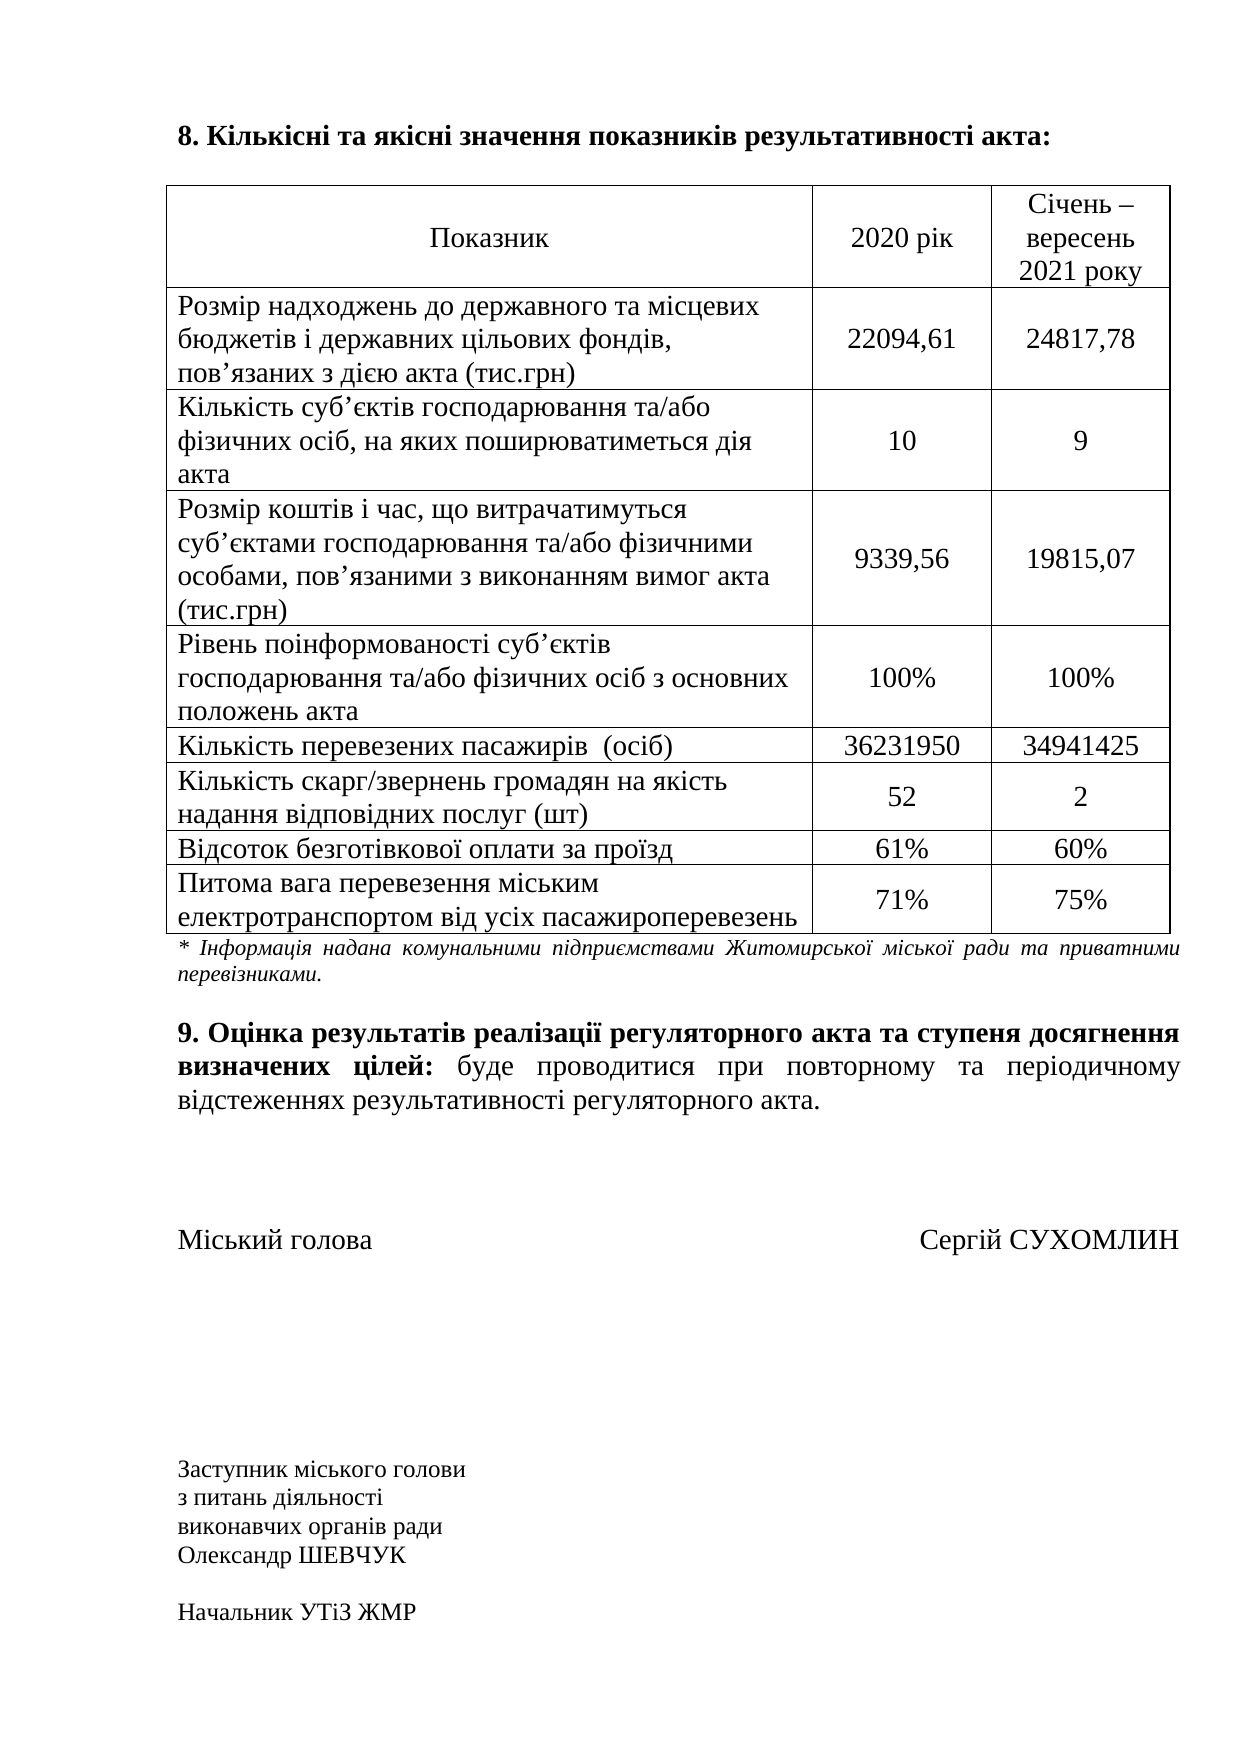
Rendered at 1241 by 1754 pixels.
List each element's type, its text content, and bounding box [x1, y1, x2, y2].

table_cell Відсоток безготівкової оплати за проїзд [167, 831, 812, 864]
table_cell 52 [813, 763, 991, 830]
text Начальник УТіЗ ЖМР [177, 1597, 1181, 1626]
table_cell Рівень поінформованості суб’єктів господарювання та/або фізичних осіб з основних положень акта [167, 626, 812, 727]
table_cell 24817,78 [992, 288, 1169, 388]
table_cell 10 [813, 390, 991, 490]
table_cell 2 [992, 763, 1169, 830]
table_cell 100% [813, 626, 991, 727]
table_header 2020 рік [813, 186, 991, 287]
table_cell 75% [992, 865, 1169, 932]
table_cell 9339,56 [813, 491, 991, 625]
table_cell 19815,07 [992, 491, 1169, 625]
text виконавчих органів ради [177, 1511, 1181, 1540]
table_cell Питома вага перевезення міським електротранспортом від усіх пасажироперевезень [167, 865, 812, 932]
table_cell 71% [813, 865, 991, 932]
table_cell 22094,61 [813, 288, 991, 388]
text Міський голова Сергій СУХОМЛИН [177, 1222, 1181, 1256]
table_cell Кількість скарг/звернень громадян на якість надання відповідних послуг (шт) [167, 763, 812, 830]
text 8. Кількісні та якісні значення показників результативності акта: [177, 118, 1181, 152]
table_cell Розмір надходжень до державного та місцевих бюджетів і державних цільових фондів, пов’язаних з дією акта (тис.грн) [167, 288, 812, 388]
table_cell Розмір коштів і час, що витрачатимуться суб’єктами господарювання та/або фізичними особами, пов’язаними з виконанням вимог акта (тис.грн) [167, 491, 812, 625]
table_header Показник [167, 186, 812, 287]
text * Інформація надана комунальними підприємствами Житомирської міської ради та приватними перевізниками. [177, 933, 1181, 986]
text 9. Оцінка результатів реалізації регуляторного акта та ступеня досягнення визначених цілей: буде проводитися при повторному та періодичному відстеженнях результативності регуляторного акта. [177, 1015, 1181, 1116]
table_cell 60% [992, 831, 1169, 864]
table_cell 61% [813, 831, 991, 864]
text з питань діяльності [177, 1482, 1181, 1511]
text Олександр ШЕВЧУК [177, 1540, 1181, 1569]
table_header Січень – вересень 2021 року [992, 186, 1169, 287]
table_cell 100% [992, 626, 1169, 727]
table_cell Кількість перевезених пасажирів (осіб) [167, 728, 812, 762]
table_cell 34941425 [992, 728, 1169, 762]
text Заступник міського голови [177, 1454, 1181, 1482]
table_cell Кількість суб’єктів господарювання та/або фізичних осіб, на яких поширюватиметься дія акта [167, 390, 812, 490]
table_cell 36231950 [813, 728, 991, 762]
table_cell 9 [992, 390, 1169, 490]
